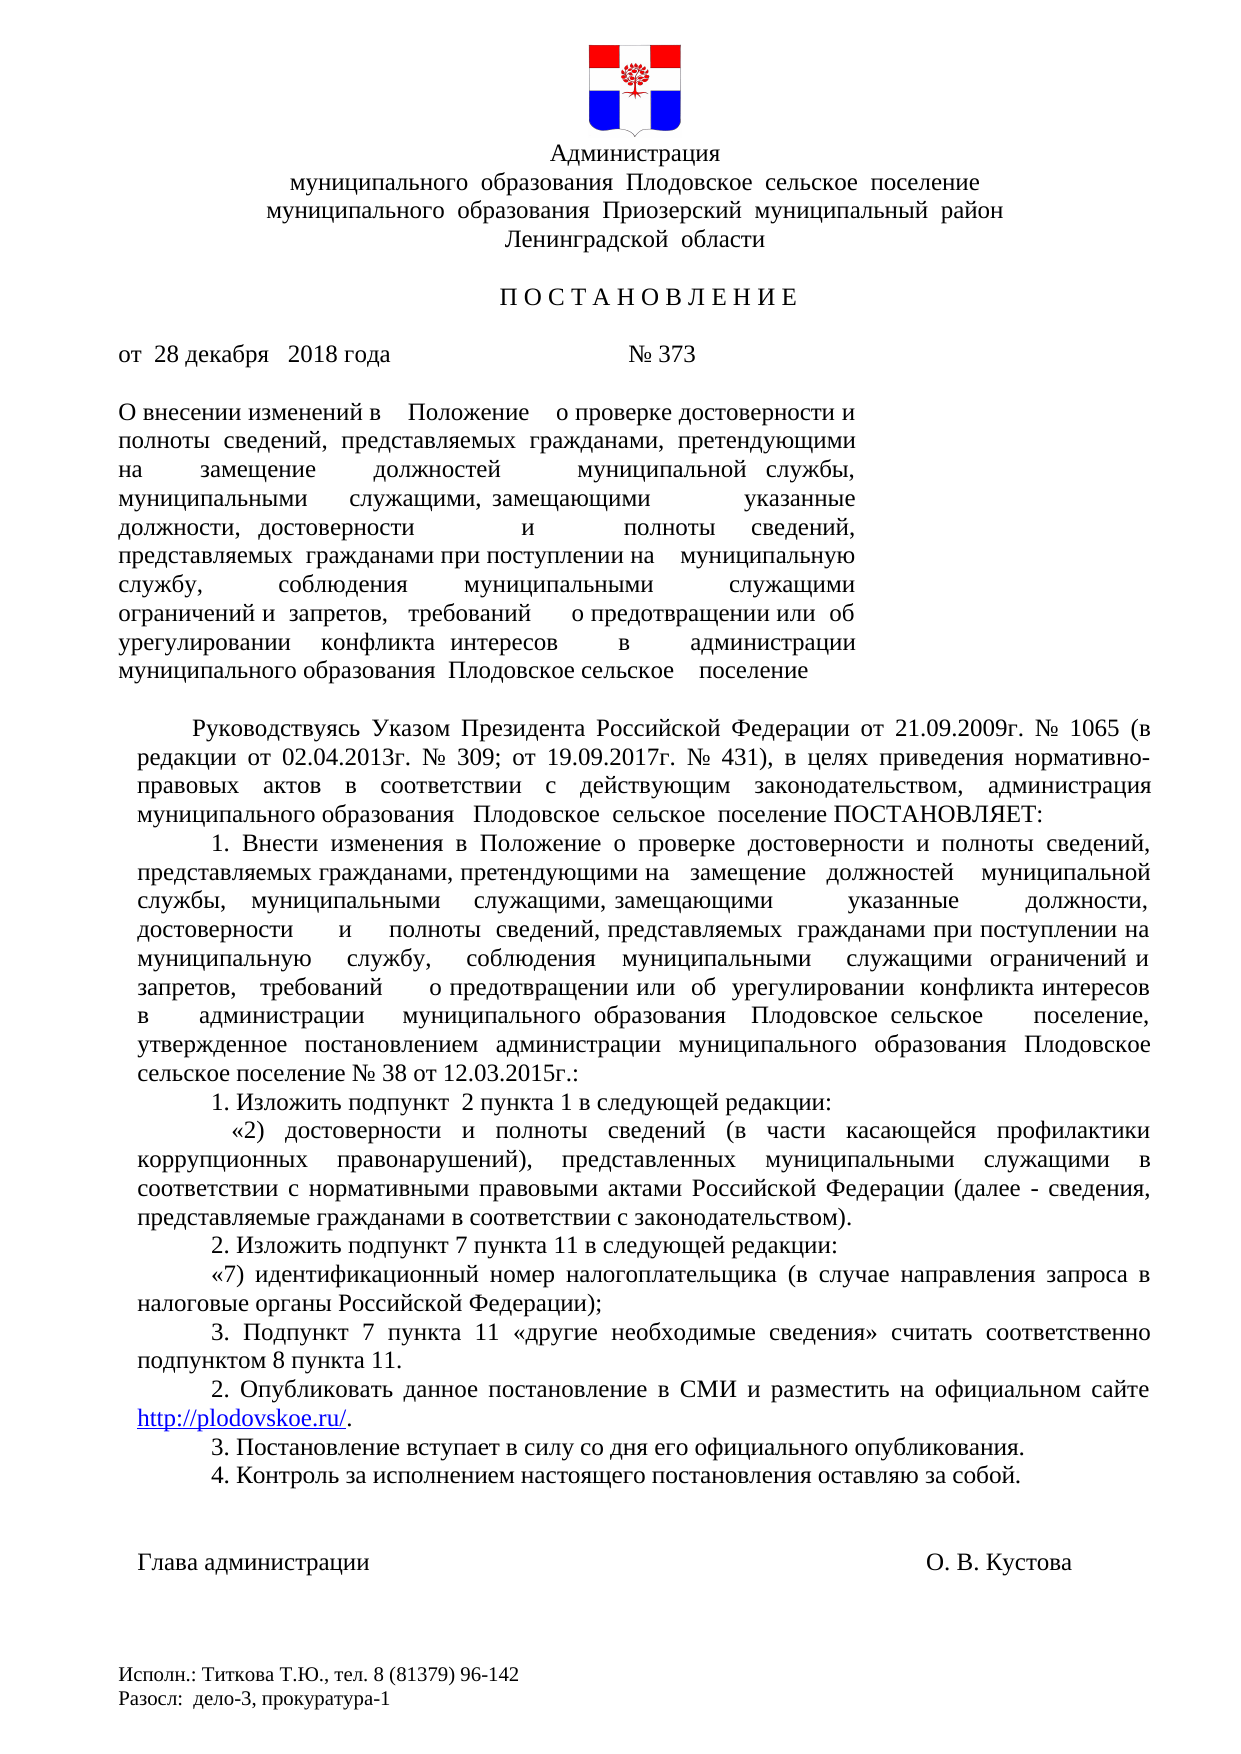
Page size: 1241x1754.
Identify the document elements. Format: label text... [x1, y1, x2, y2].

text 3. Постановление вступает в силу со дня его официального опубликования. [137, 1432, 1152, 1460]
text от 28 декабря 2018 года № 373 [118, 339, 1152, 368]
text Разосл: дело-3, прокуратура-1 [118, 1686, 1152, 1710]
text 2. Изложить подпункт 7 пункта 11 в следующей редакции: [137, 1230, 1152, 1259]
text Исполн.: Титкова Т.Ю., тел. 8 (81379) 96-142 [118, 1662, 1152, 1686]
text П О С Т А Н О В Л Е Н И Е [118, 282, 1152, 310]
text «2) достоверности и полноты сведений (в части касающейся профилактики коррупционных правонарушений), представленных муниципальными служащими в соответствии с нормативными правовыми актами Российской Федерации (далее - сведения, представляемые гражданами в соответствии с законодательством). [137, 1115, 1152, 1230]
text Руководствуясь Указом Президента Российской Федерации от 21.09.2009г. № 1065 (в редакции от 02.04.2013г. № 309; от 19.09.2017г. № 431), в целях приведения нормативно-правовых актов в соответствии с действующим законодательством, администрация муниципального образования Плодовское сельское поселение ПОСТАНОВЛЯЕТ: [118, 713, 1152, 828]
text муниципального образования Плодовское сельское поселение [118, 167, 1152, 195]
text муниципального образования Приозерский муниципальный район [118, 195, 1152, 224]
text 1. Внести изменения в Положение о проверке достоверности и полноты сведений, представляемых гражданами, претендующими на замещение должностей муниципальной службы, муниципальными служащими, замещающими указанные должности, достоверности и полноты сведений, представляемых гражданами при поступлении на муниципальную службу, соблюдения муниципальными служащими ограничений и запретов, требований о предотвращении или об урегулировании конфликта интересов в администрации муниципального образования Плодовское сельское поселение, утвержденное постановлением администрации муниципального образования Плодовское сельское поселение № 38 от 12.03.2015г.: [137, 828, 1152, 1087]
text 2. Опубликовать данное постановление в СМИ и разместить на официальном сайте http://plodovskoe.ru/. [137, 1374, 1152, 1432]
text О внесении изменений в Положение о проверке достоверности и полноты сведений, представляемых гражданами, претендующими на замещение должностей муниципальной службы, муниципальными служащими, замещающими указанные должности, достоверности и полноты сведений, представляемых гражданами при поступлении на муниципальную службу, соблюдения муниципальными служащими ограничений и запретов, требований о предотвращении или об урегулировании конфликта интересов в администрации муниципального образования Плодовское сельское поселение [118, 397, 856, 684]
text 4. Контроль за исполнением настоящего постановления оставляю за собой. [137, 1460, 1152, 1489]
text 3. Подпункт 7 пункта 11 «другие необходимые сведения» считать соответственно подпунктом 8 пункта 11. [137, 1317, 1152, 1374]
text Ленинградской области [118, 224, 1152, 253]
text Глава администрации О. В. Кустова [137, 1547, 1152, 1575]
picture [588, 44, 682, 138]
text «7) идентификационный номер налогоплательщика (в случае направления запроса в налоговые органы Российской Федерации); [137, 1259, 1152, 1317]
text Администрация [118, 138, 1152, 167]
text 1. Изложить подпункт 2 пункта 1 в следующей редакции: [137, 1087, 1152, 1115]
